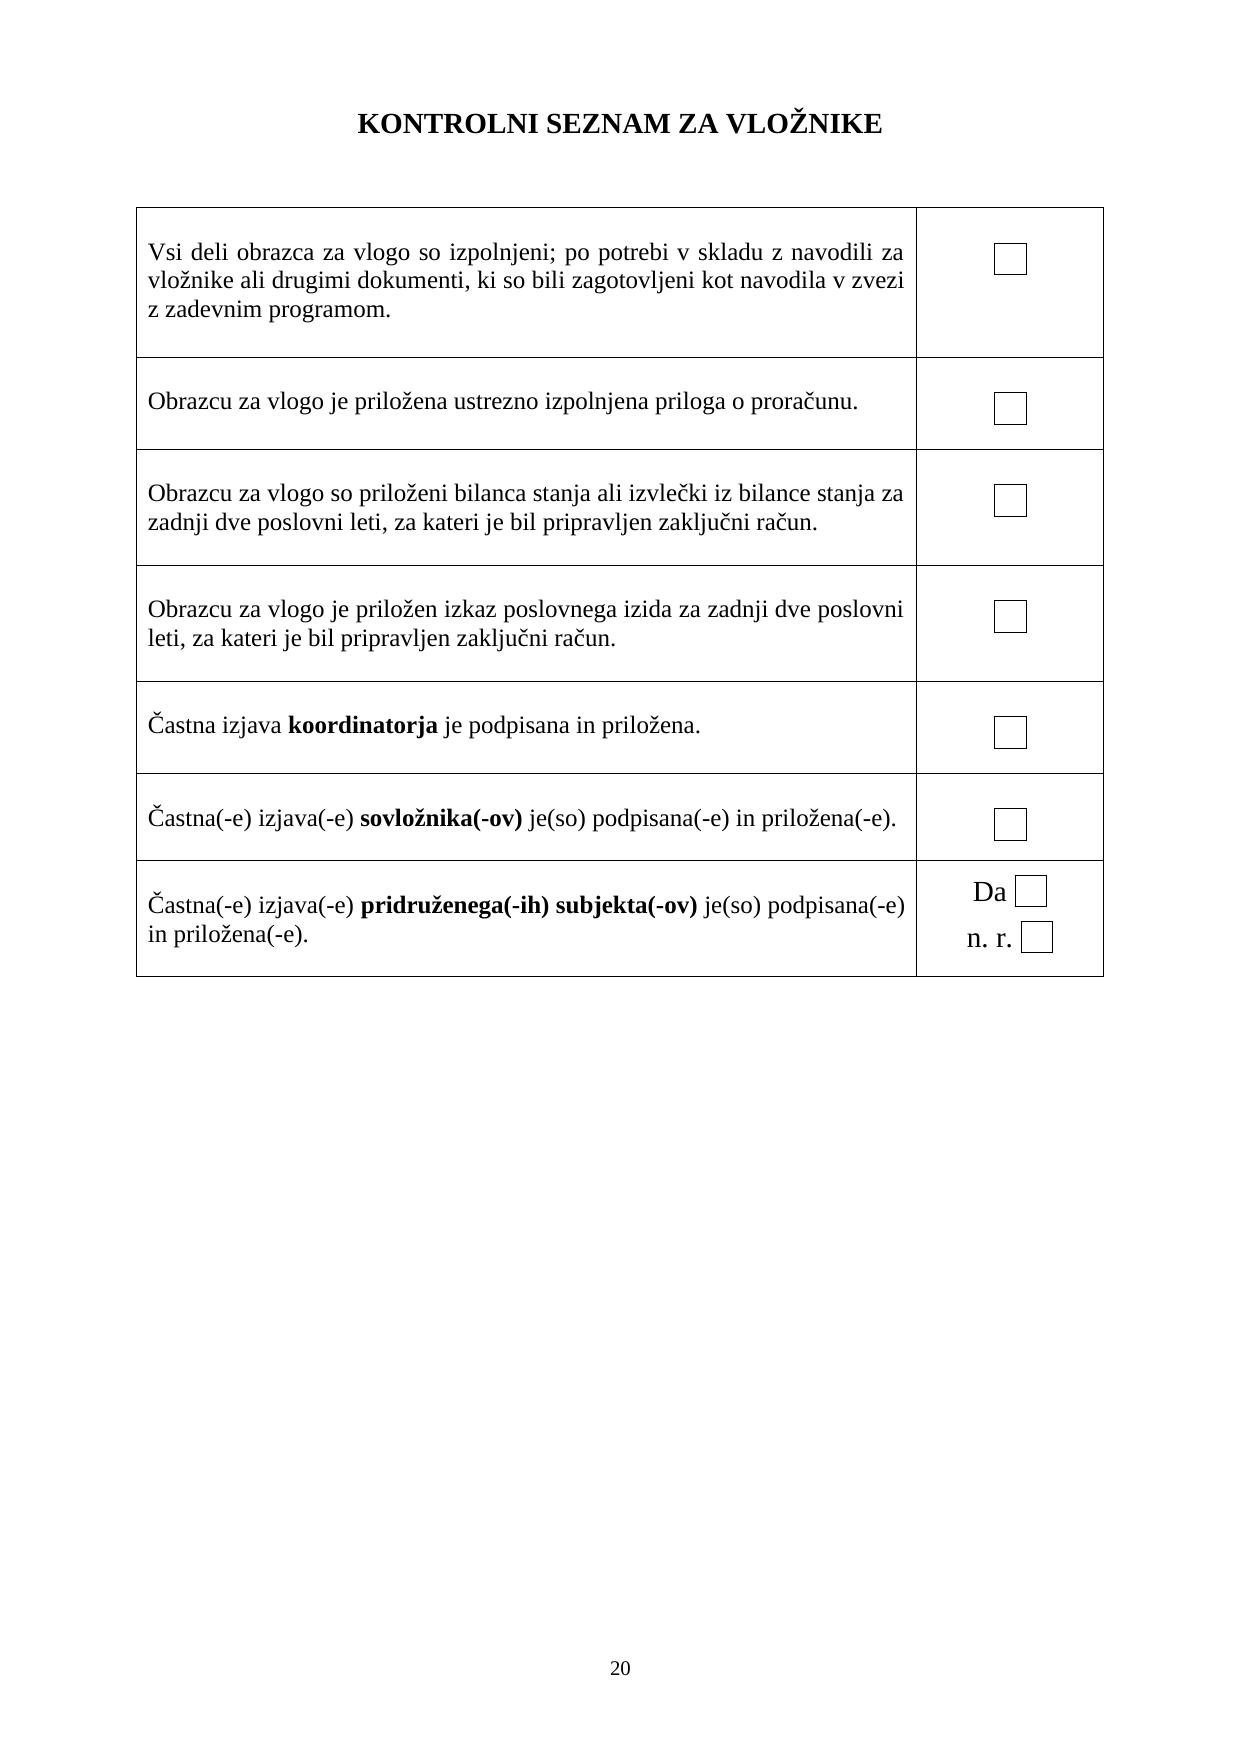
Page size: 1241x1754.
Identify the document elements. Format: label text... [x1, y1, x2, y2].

table_header [917, 208, 1103, 357]
table_cell Da n. r. [917, 861, 1103, 976]
text KONTROLNI SEZNAM ZA VLOŽNIKE [148, 106, 1092, 140]
table_cell Častna izjava koordinatorja je podpisana in priložena. [137, 682, 916, 773]
table_cell Obrazcu za vlogo je priložena ustrezno izpolnjena priloga o proračunu. [137, 358, 916, 449]
table_cell [917, 682, 1103, 773]
table_cell Častna(-e) izjava(-e) pridruženega(-ih) subjekta(-ov) je(so) podpisana(-e) in priložena(-e). [137, 861, 916, 976]
table_cell Obrazcu za vlogo je priložen izkaz poslovnega izida za zadnji dve poslovni leti, za kateri je bil pripravljen zaključni račun. [137, 566, 916, 681]
table_cell Obrazcu za vlogo so priloženi bilanca stanja ali izvlečki iz bilance stanja za zadnji dve poslovni leti, za kateri je bil pripravljen zaključni račun. [137, 450, 916, 565]
table_cell [917, 358, 1103, 449]
table_cell [917, 774, 1103, 860]
table_cell [917, 566, 1103, 681]
table_cell Častna(-e) izjava(-e) sovložnika(-ov) je(so) podpisana(-e) in priložena(-e). [137, 774, 916, 860]
table_cell [917, 450, 1103, 565]
table_header Vsi deli obrazca za vlogo so izpolnjeni; po potrebi v skladu z navodili za vložnike ali drugimi dokumenti, ki so bili zagotovljeni kot navodila v zvezi z zadevnim programom. [137, 208, 916, 357]
